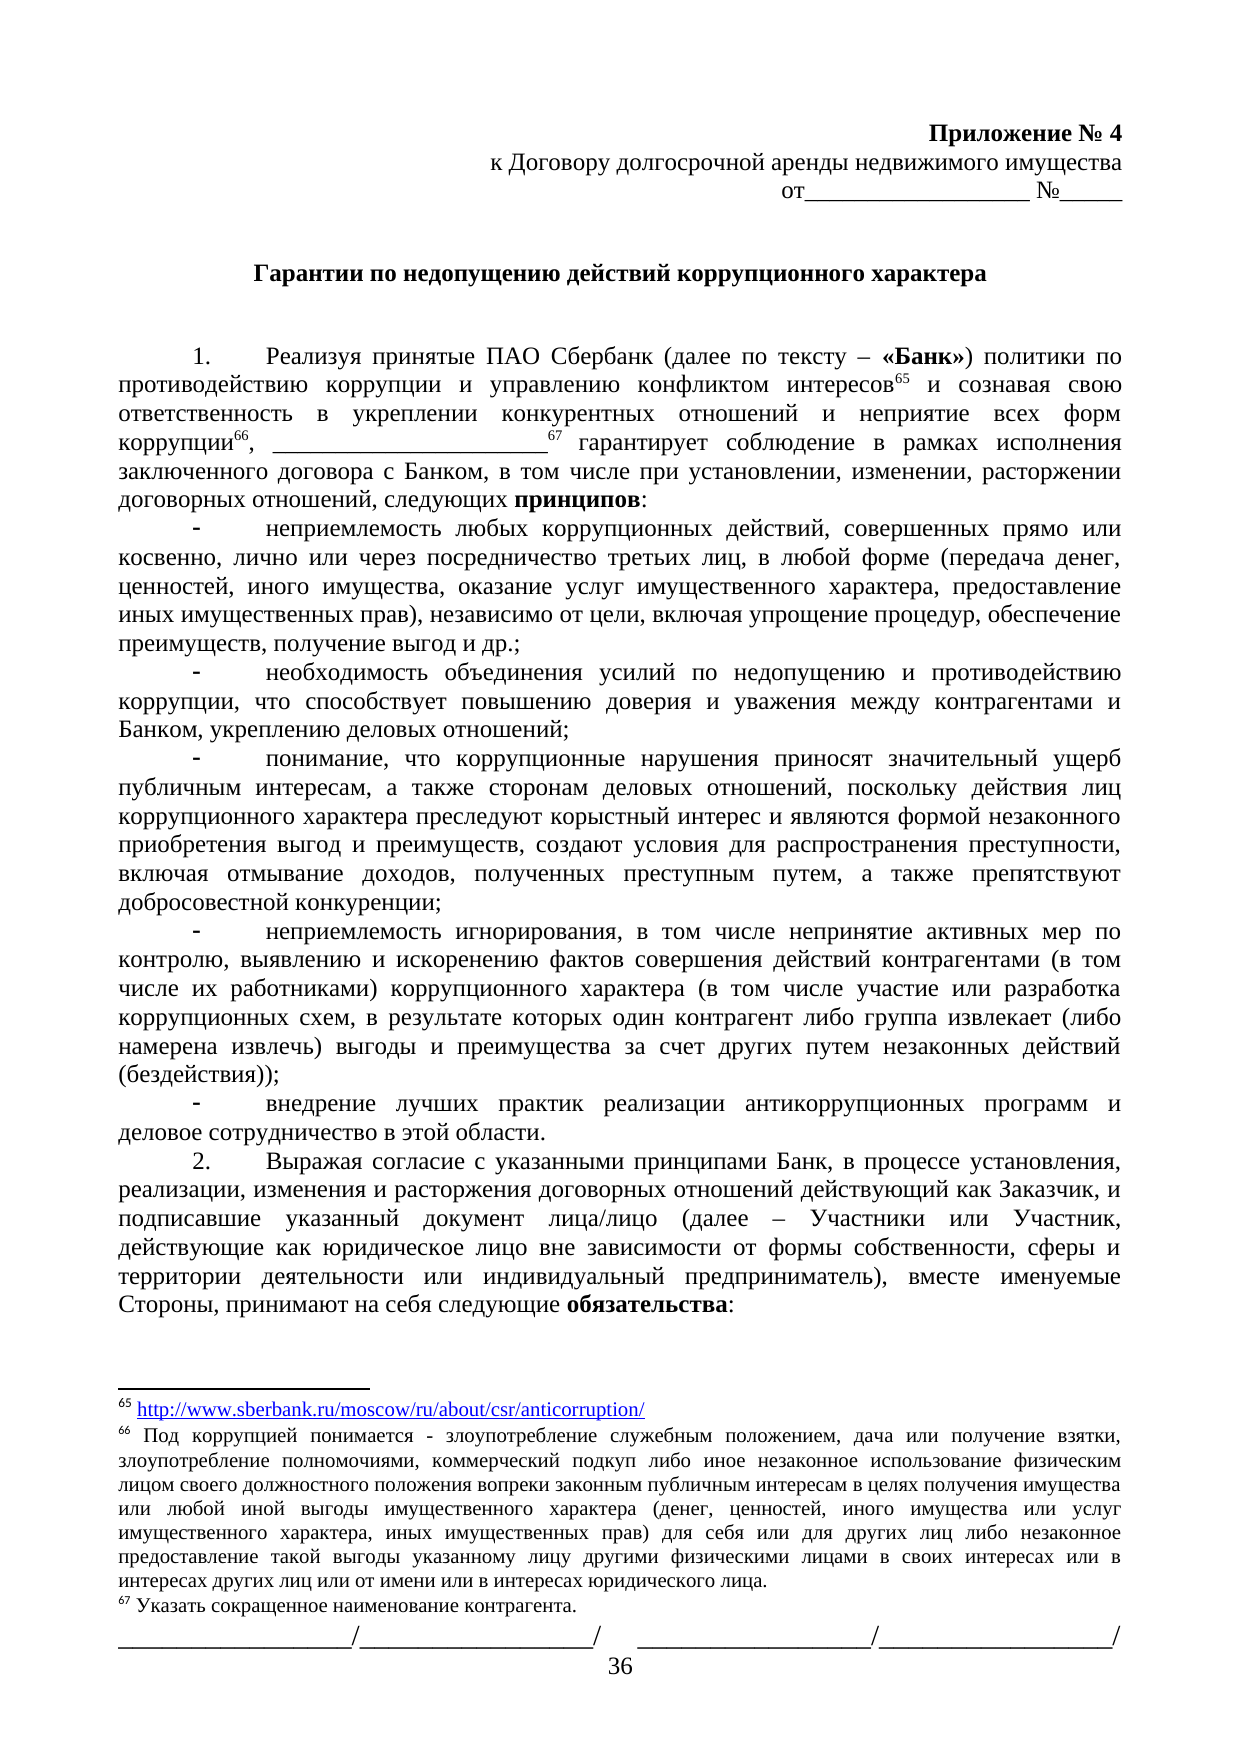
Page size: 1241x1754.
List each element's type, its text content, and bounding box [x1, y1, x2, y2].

list неприемлемость игнорирования, в том числе непринятие активных мер по контролю, выявлению и искоренению фактов совершения действий контрагентами (в том числе их работниками) коррупционного характера (в том числе участие или разработка коррупционных схем, в результате которых один контрагент либо группа извлекает (либо намерена извлечь) выгоды и преимущества за счет других путем незаконных действий (бездействия)); [118, 916, 1122, 1088]
text к Договору долгосрочной аренды недвижимого имущества [118, 147, 1122, 176]
list понимание, что коррупционные нарушения приносят значительный ущерб публичным интересам, а также сторонам деловых отношений, поскольку действия лиц коррупционного характера преследуют корыстный интерес и являются формой незаконного приобретения выгод и преимуществ, создают условия для распространения преступности, включая отмывание доходов, полученных преступным путем, а также препятствуют добросовестной конкуренции; [118, 743, 1122, 916]
list внедрение лучших практик реализации антикоррупционных программ и деловое сотрудничество в этой области. [118, 1088, 1122, 1146]
list Реализуя принятые ПАО Сбербанк (далее по тексту – «Банк») политики по противодействию коррупции и управлению конфликтом интересов и сознавая свою ответственность в укреплении конкурентных отношений и неприятие всех форм коррупции, ______________________ гарантирует соблюдение в рамках исполнения заключенного договора с Банком, в том числе при установлении, изменении, расторжении договорных отношений, следующих принципов: [118, 341, 1122, 513]
text Гарантии по недопущению действий коррупционного характера [118, 258, 1122, 287]
list Приложение № 4 [192, 118, 1122, 147]
list неприемлемость любых коррупционных действий, совершенных прямо или косвенно, лично или через посредничество третьих лиц, в любой форме (передача денег, ценностей, иного имущества, оказание услуг имущественного характера, предоставление иных имущественных прав), независимо от цели, включая упрощение процедур, обеспечение преимуществ, получение выгод и др.; [118, 513, 1122, 657]
text от__________________ №_____ [118, 176, 1122, 204]
list необходимость объединения усилий по недопущению и противодействию коррупции, что способствует повышению доверия и уважения между контрагентами и Банком, укреплению деловых отношений; [118, 657, 1122, 743]
list Выражая согласие с указанными принципами Банк, в процессе установления, реализации, изменения и расторжения договорных отношений действующий как Заказчик, и подписавшие указанный документ лица/лицо (далее – Участники или Участник, действующие как юридическое лицо вне зависимости от формы собственности, сферы и территории деятельности или индивидуальный предприниматель), вместе именуемые Стороны, принимают на себя следующие обязательства: [118, 1146, 1122, 1318]
